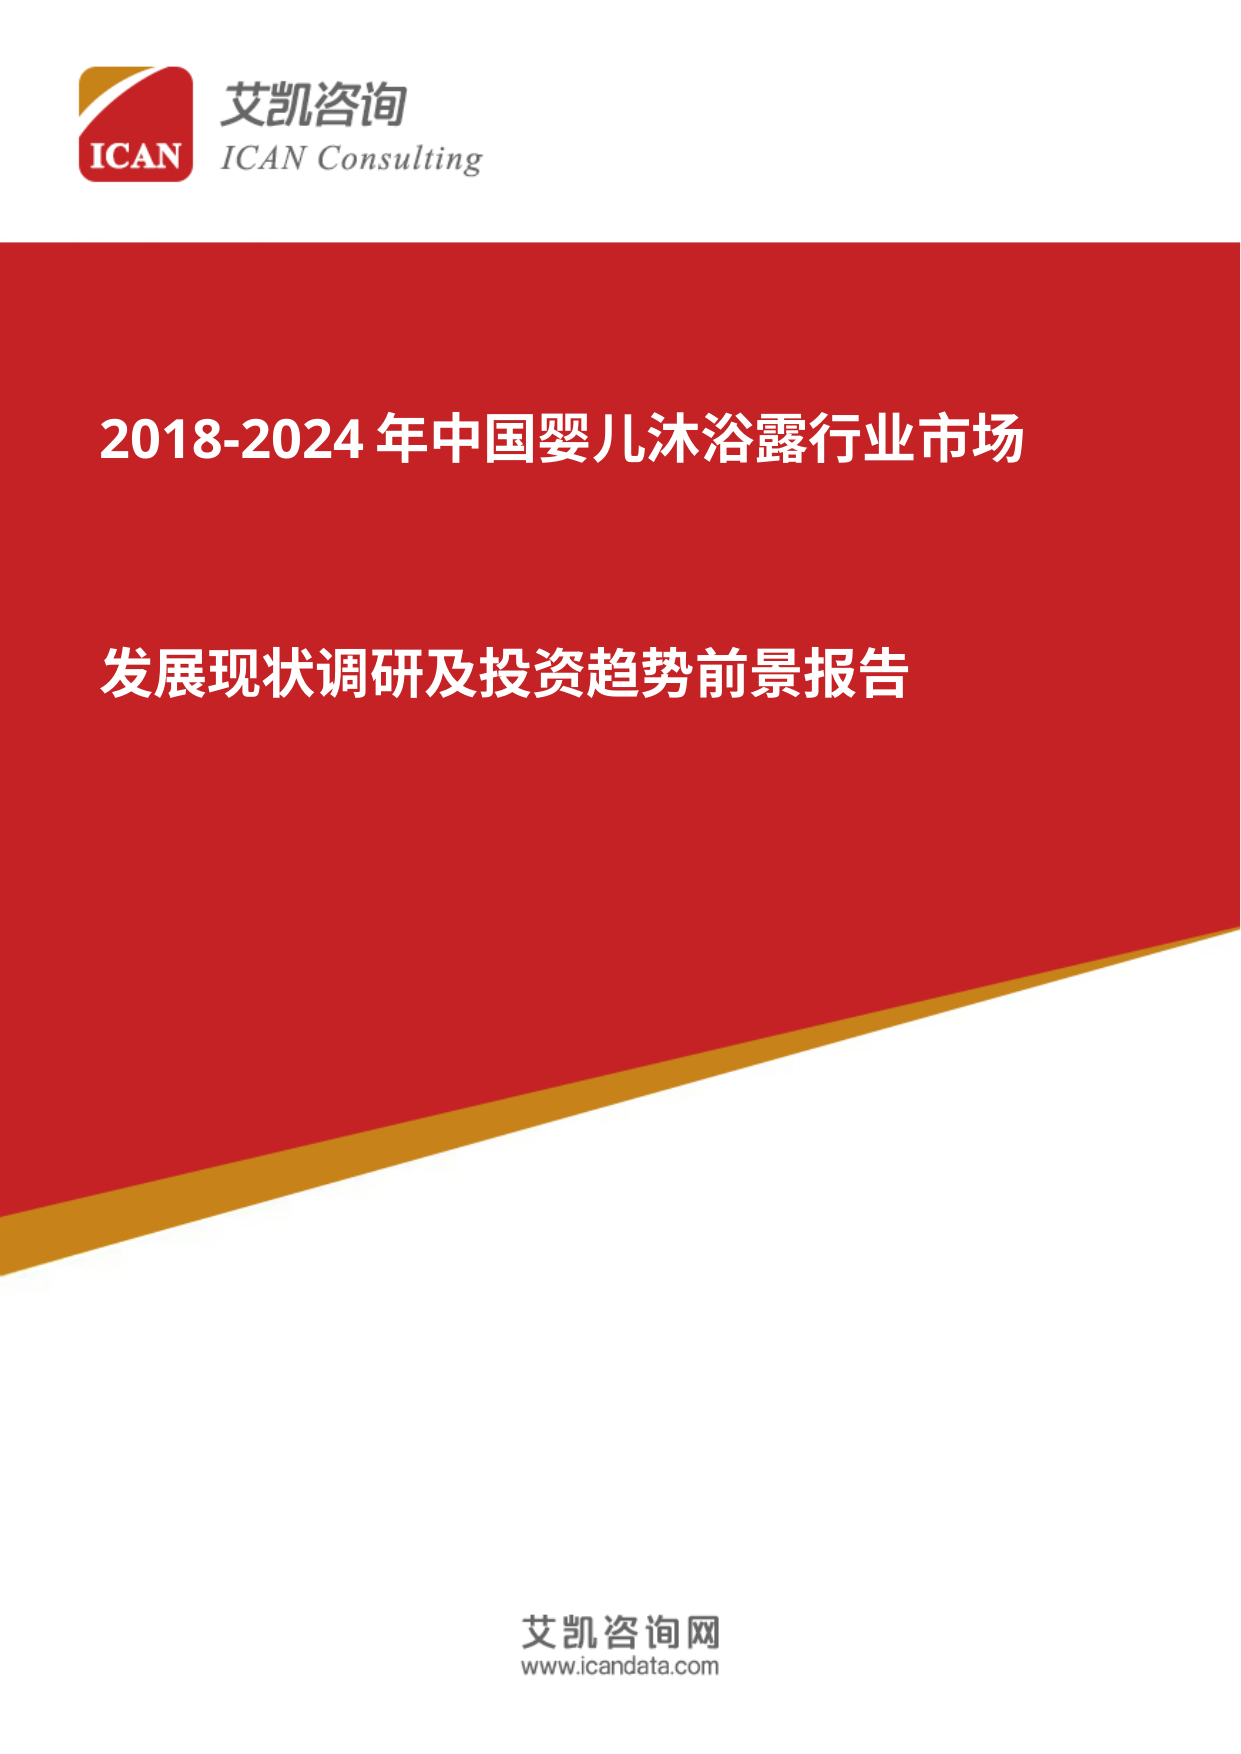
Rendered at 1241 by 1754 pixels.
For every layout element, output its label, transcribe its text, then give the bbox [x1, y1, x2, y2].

picture [0, 5, 1241, 1754]
subtitle 2018-2024年中国婴儿沐浴露行业市场发展现状调研及投资趋势前景报告 [99, 386, 1053, 718]
